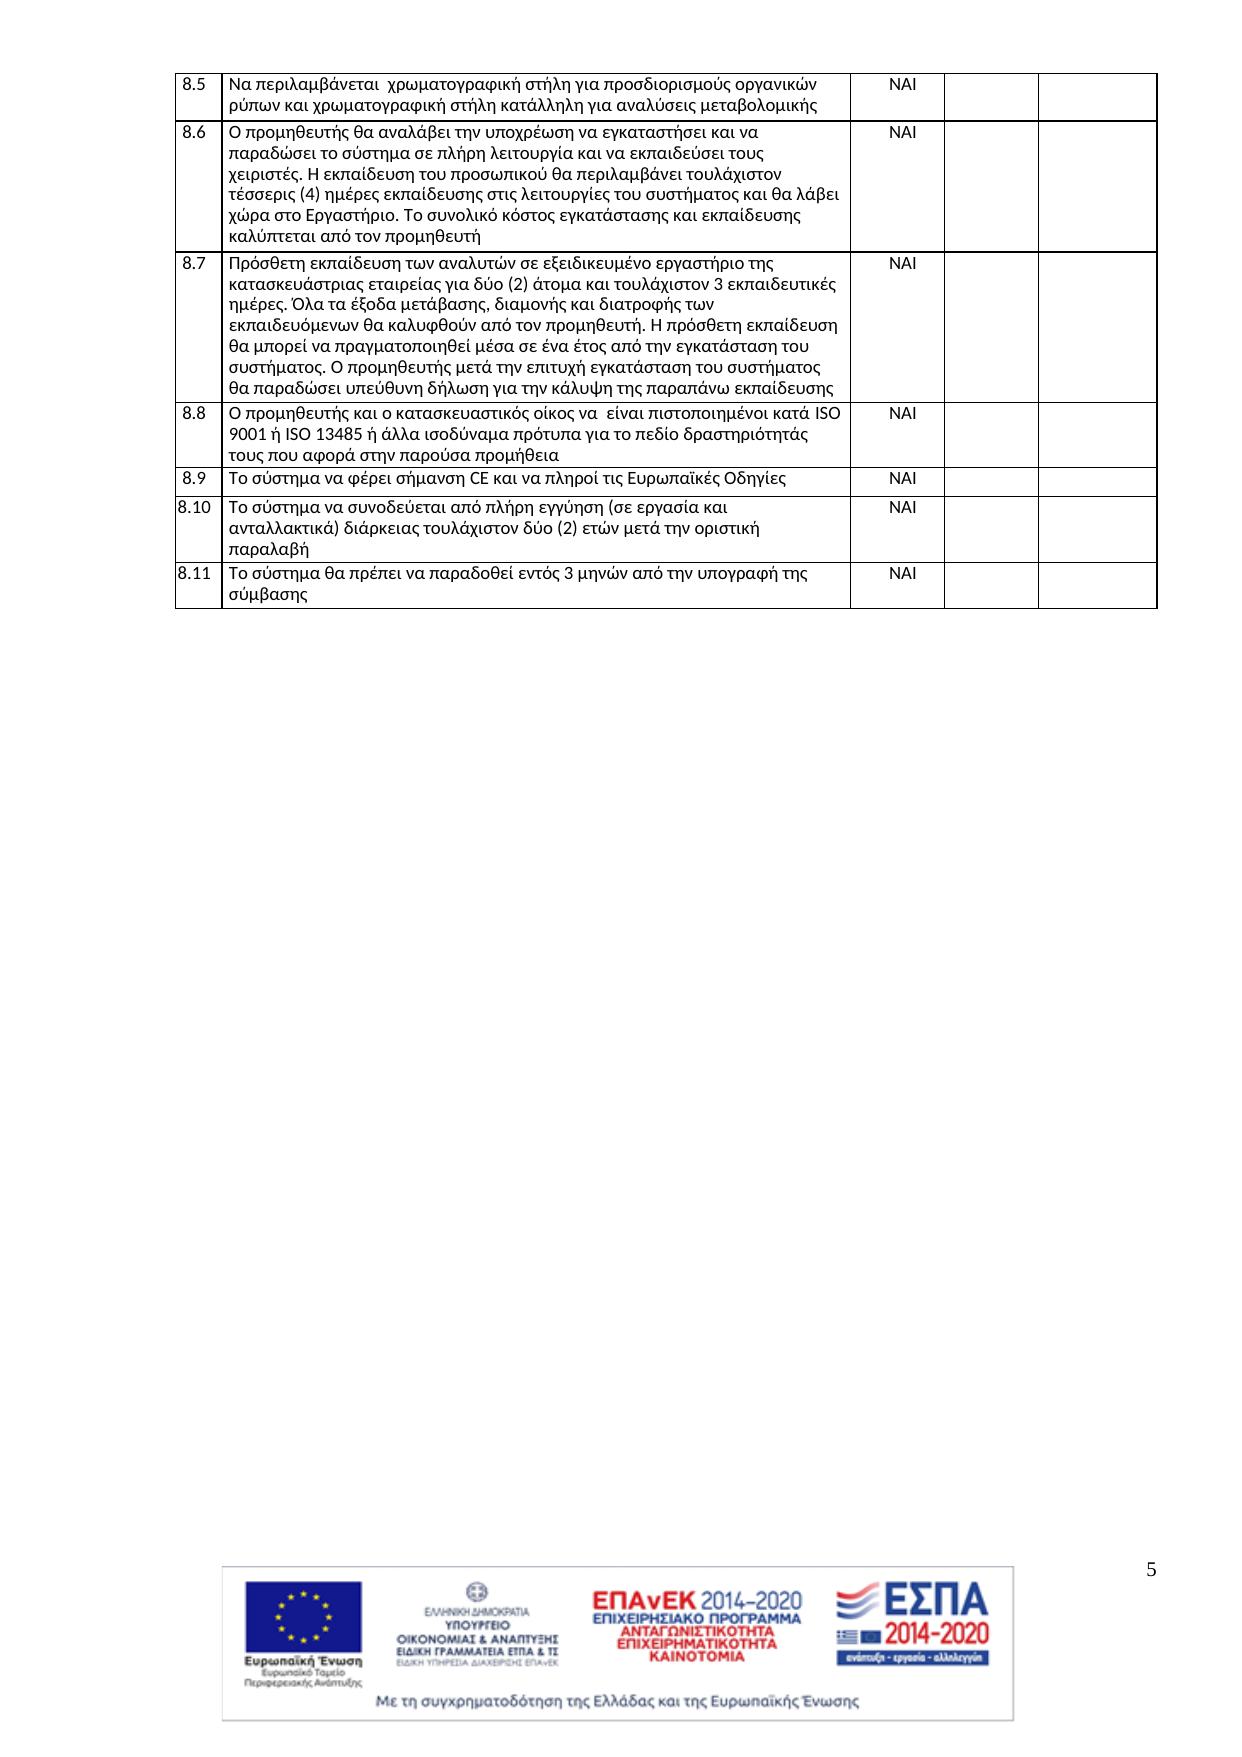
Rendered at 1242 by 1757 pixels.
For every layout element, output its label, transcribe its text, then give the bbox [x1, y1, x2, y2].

table_cell [1039, 122, 1156, 251]
table_cell Ο προμηθευτής και ο κατασκευαστικός οίκος να είναι πιστοποιημένοι κατά ISO 9001 ή ISO 13485 ή άλλα ισοδύναμα πρότυπα για το πεδίο δραστηριότητάς τους που αφορά στην παρούσα προμήθεια [223, 403, 850, 467]
table_cell 8.11 [176, 563, 221, 608]
table_cell ΝΑΙ [851, 468, 944, 496]
table_cell 8.6 [176, 122, 221, 251]
table_cell [1039, 468, 1156, 496]
picture [221, 1566, 1016, 1723]
table_cell [1039, 253, 1156, 402]
table_cell [945, 74, 1038, 120]
table_cell 8.5 [176, 74, 221, 120]
table_cell 8.9 [176, 468, 221, 496]
table_cell Ο προμηθευτής θα αναλάβει την υποχρέωση να εγκαταστήσει και να παραδώσει το σύστημα σε πλήρη λειτουργία και να εκπαιδεύσει τους χειριστές. Η εκπαίδευση του προσωπικού θα περιλαμβάνει τουλάχιστον τέσσερις (4) ημέρες εκπαίδευσης στις λειτουργίες του συστήματος και θα λάβει χώρα στο Εργαστήριο. Το συνολικό κόστος εγκατάστασης και εκπαίδευσης καλύπτεται από τον προμηθευτή [223, 122, 850, 251]
table_cell [1039, 403, 1156, 467]
table_cell [1039, 563, 1156, 608]
table_cell ΝΑΙ [851, 253, 944, 402]
table_cell [1039, 497, 1156, 562]
table_cell Το σύστημα να φέρει σήμανση CE και να πληροί τις Ευρωπαϊκές Οδηγίες [223, 468, 850, 496]
table_cell [1039, 74, 1156, 120]
table_cell 8.7 [176, 253, 221, 402]
table_cell Πρόσθετη εκπαίδευση των αναλυτών σε εξειδικευμένο εργαστήριο της κατασκευάστριας εταιρείας για δύο (2) άτομα και τουλάχιστον 3 εκπαιδευτικές ημέρες. Όλα τα έξοδα μετάβασης, διαμονής και διατροφής των εκπαιδευόμενων θα καλυφθούν από τον προμηθευτή. Η πρόσθετη εκπαίδευση θα μπορεί να πραγματοποιηθεί μέσα σε ένα έτος από την εγκατάσταση του συστήματος. Ο προμηθευτής μετά την επιτυχή εγκατάσταση του συστήματος θα παραδώσει υπεύθυνη δήλωση για την κάλυψη της παραπάνω εκπαίδευσης [223, 253, 850, 402]
table_cell Το σύστημα θα πρέπει να παραδοθεί εντός 3 μηνών από την υπογραφή της σύμβασης [223, 563, 850, 608]
table_cell Να περιλαμβάνεται χρωματογραφική στήλη για προσδιορισμούς οργανικών ρύπων και χρωματογραφική στήλη κατάλληλη για αναλύσεις μεταβολομικής [223, 74, 850, 120]
table_cell ΝΑΙ [851, 74, 944, 120]
table_cell [945, 563, 1038, 608]
table_cell ΝΑΙ [851, 122, 944, 251]
table_cell [945, 468, 1038, 496]
table_cell [945, 497, 1038, 562]
table_cell Το σύστημα να συνοδεύεται από πλήρη εγγύηση (σε εργασία και ανταλλακτικά) διάρκειας τουλάχιστον δύο (2) ετών μετά την οριστική παραλαβή [223, 497, 850, 562]
table_cell 8.10 [176, 497, 221, 562]
table_cell [945, 122, 1038, 251]
table_cell ΝΑΙ [851, 563, 944, 608]
table_cell [945, 253, 1038, 402]
table_cell ΝΑΙ [851, 403, 944, 467]
table_cell ΝΑΙ [851, 497, 944, 562]
table_cell 8.8 [176, 403, 221, 467]
table_cell [945, 403, 1038, 467]
